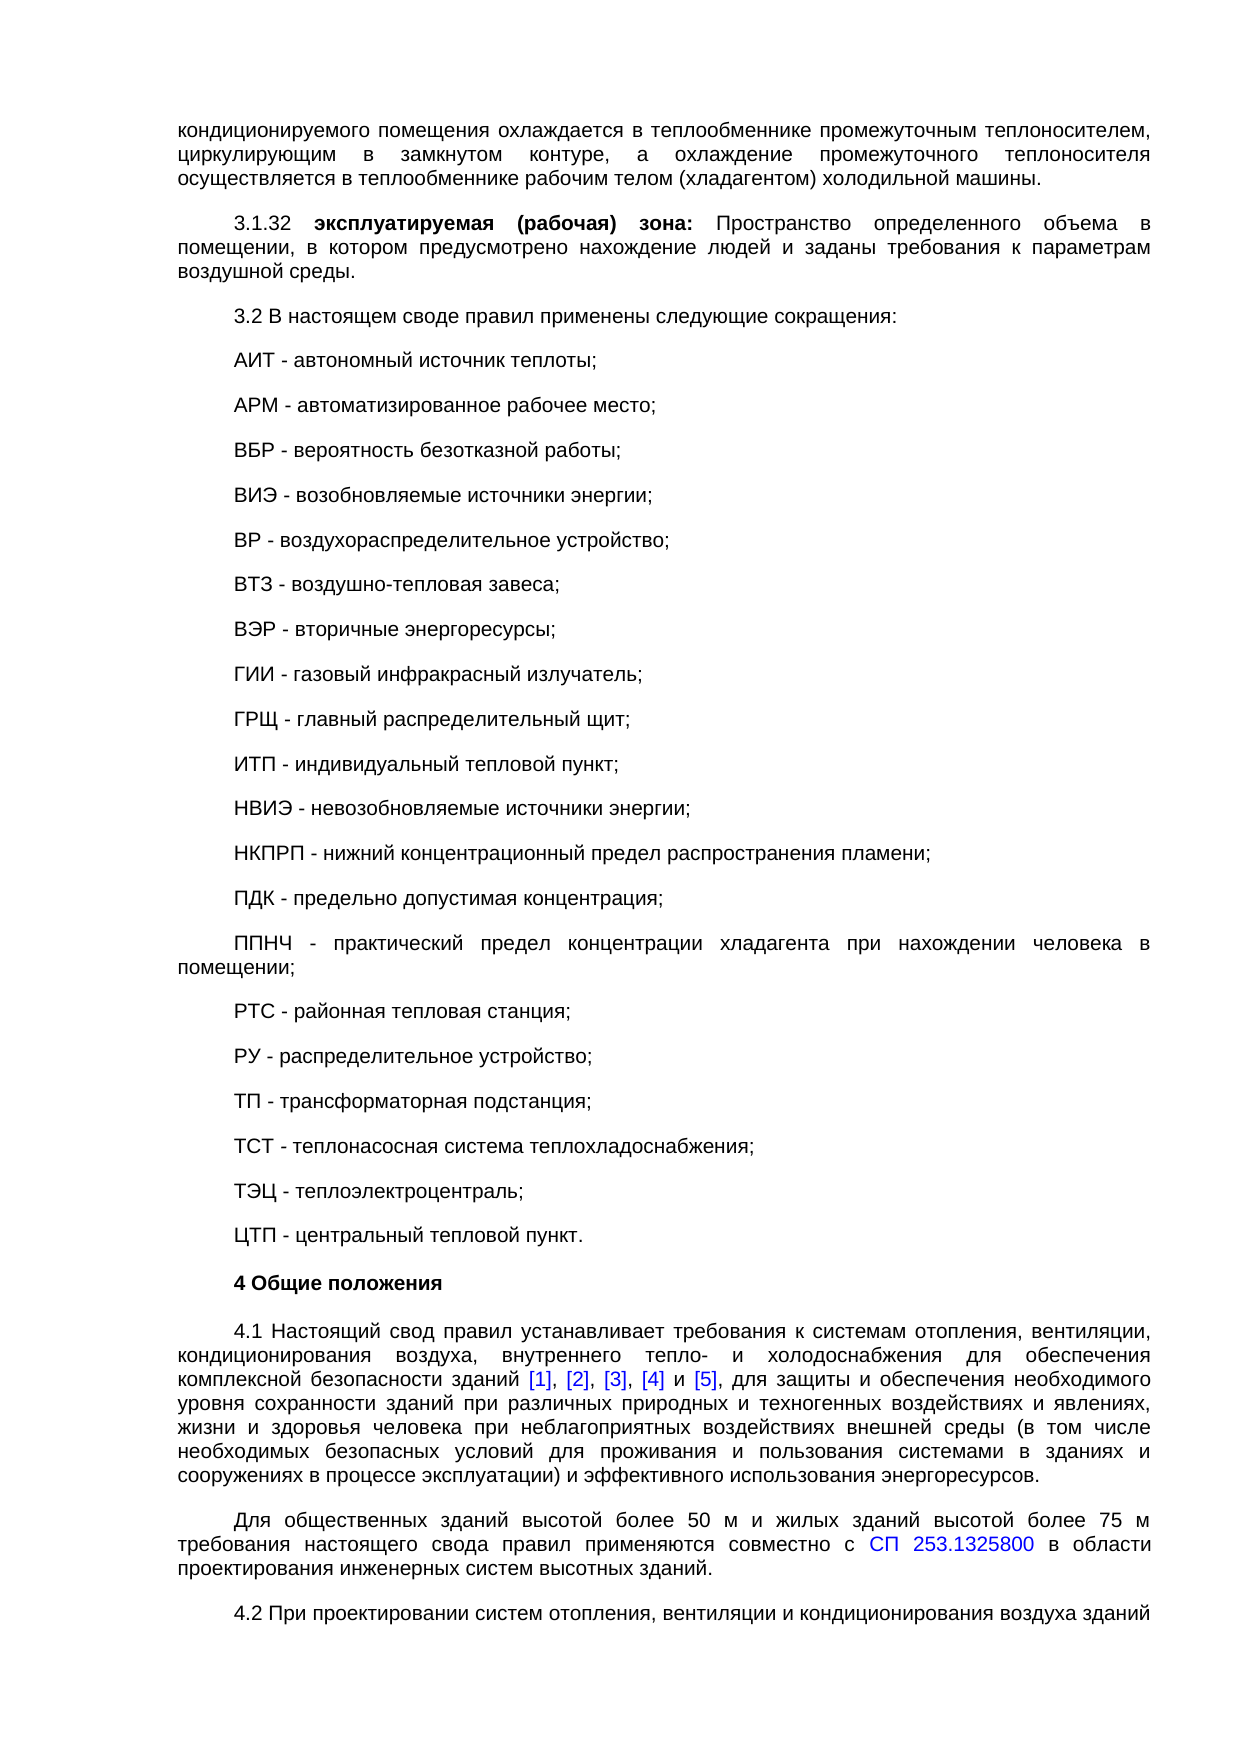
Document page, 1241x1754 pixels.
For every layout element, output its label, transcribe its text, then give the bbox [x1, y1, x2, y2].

text ПДК - предельно допустимая концентрация; [177, 886, 1152, 910]
text АРМ - автоматизированное рабочее место; [177, 393, 1152, 417]
text ЦТП - центральный тепловой пункт. [177, 1223, 1152, 1247]
text ГРЩ - главный распределительный щит; [177, 707, 1152, 731]
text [177, 118, 1152, 190]
text ТЭЦ - теплоэлектроцентраль; [177, 1178, 1152, 1202]
text 3.2 В настоящем своде правил применены следующие сокращения: [177, 303, 1152, 327]
text ТСТ - теплонасосная система теплохладоснабжения; [177, 1134, 1152, 1158]
text 3.1.32 эксплуатируемая (рабочая) зона: Пространство определенного объема в помещении, в котором предусмотрено нахождение людей и заданы требования к параметрам воздушной среды. [177, 211, 1152, 283]
text НВИЭ - невозобновляемые источники энергии; [177, 796, 1152, 820]
text ВИЭ - возобновляемые источники энергии; [177, 483, 1152, 507]
title 4 Общие положения [177, 1271, 1152, 1295]
text ТП - трансформаторная подстанция; [177, 1089, 1152, 1113]
text Для общественных зданий высотой более 50 м и жилых зданий высотой более 75 м требования настоящего свода правил применяются совместно с СП 253.1325800 в области проектирования инженерных систем высотных зданий. [177, 1508, 1152, 1579]
text ВТЗ - воздушно-тепловая завеса; [177, 572, 1152, 596]
text АИТ - автономный источник теплоты; [177, 348, 1152, 372]
text ВР - воздухораспределительное устройство; [177, 527, 1152, 551]
text ВЭР - вторичные энергоресурсы; [177, 617, 1152, 641]
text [177, 1600, 1152, 1624]
text РУ - распределительное устройство; [177, 1044, 1152, 1068]
text 4.1 Настоящий свод правил устанавливает требования к системам отопления, вентиляции, кондиционирования воздуха, внутреннего тепло- и холодоснабжения для обеспечения комплексной безопасности зданий [1], [2], [3], [4] и [5], для защиты и обеспечения необходимого уровня сохранности зданий при различных природных и техногенных воздействиях и явлениях, жизни и здоровья человека при неблагоприятных воздействиях внешней среды (в том числе необходимых безопасных условий для проживания и пользования системами в зданиях и сооружениях в процессе эксплуатации) и эффективного использования энергоресурсов. [177, 1319, 1152, 1487]
text ГИИ - газовый инфракрасный излучатель; [177, 662, 1152, 686]
text РТС - районная тепловая станция; [177, 999, 1152, 1023]
text ВБР - вероятность безотказной работы; [177, 438, 1152, 462]
text НКПРП - нижний концентрационный предел распространения пламени; [177, 841, 1152, 865]
text ППНЧ - практический предел концентрации хладагента при нахождении человека в помещении; [177, 931, 1152, 978]
text ИТП - индивидуальный тепловой пункт; [177, 751, 1152, 775]
